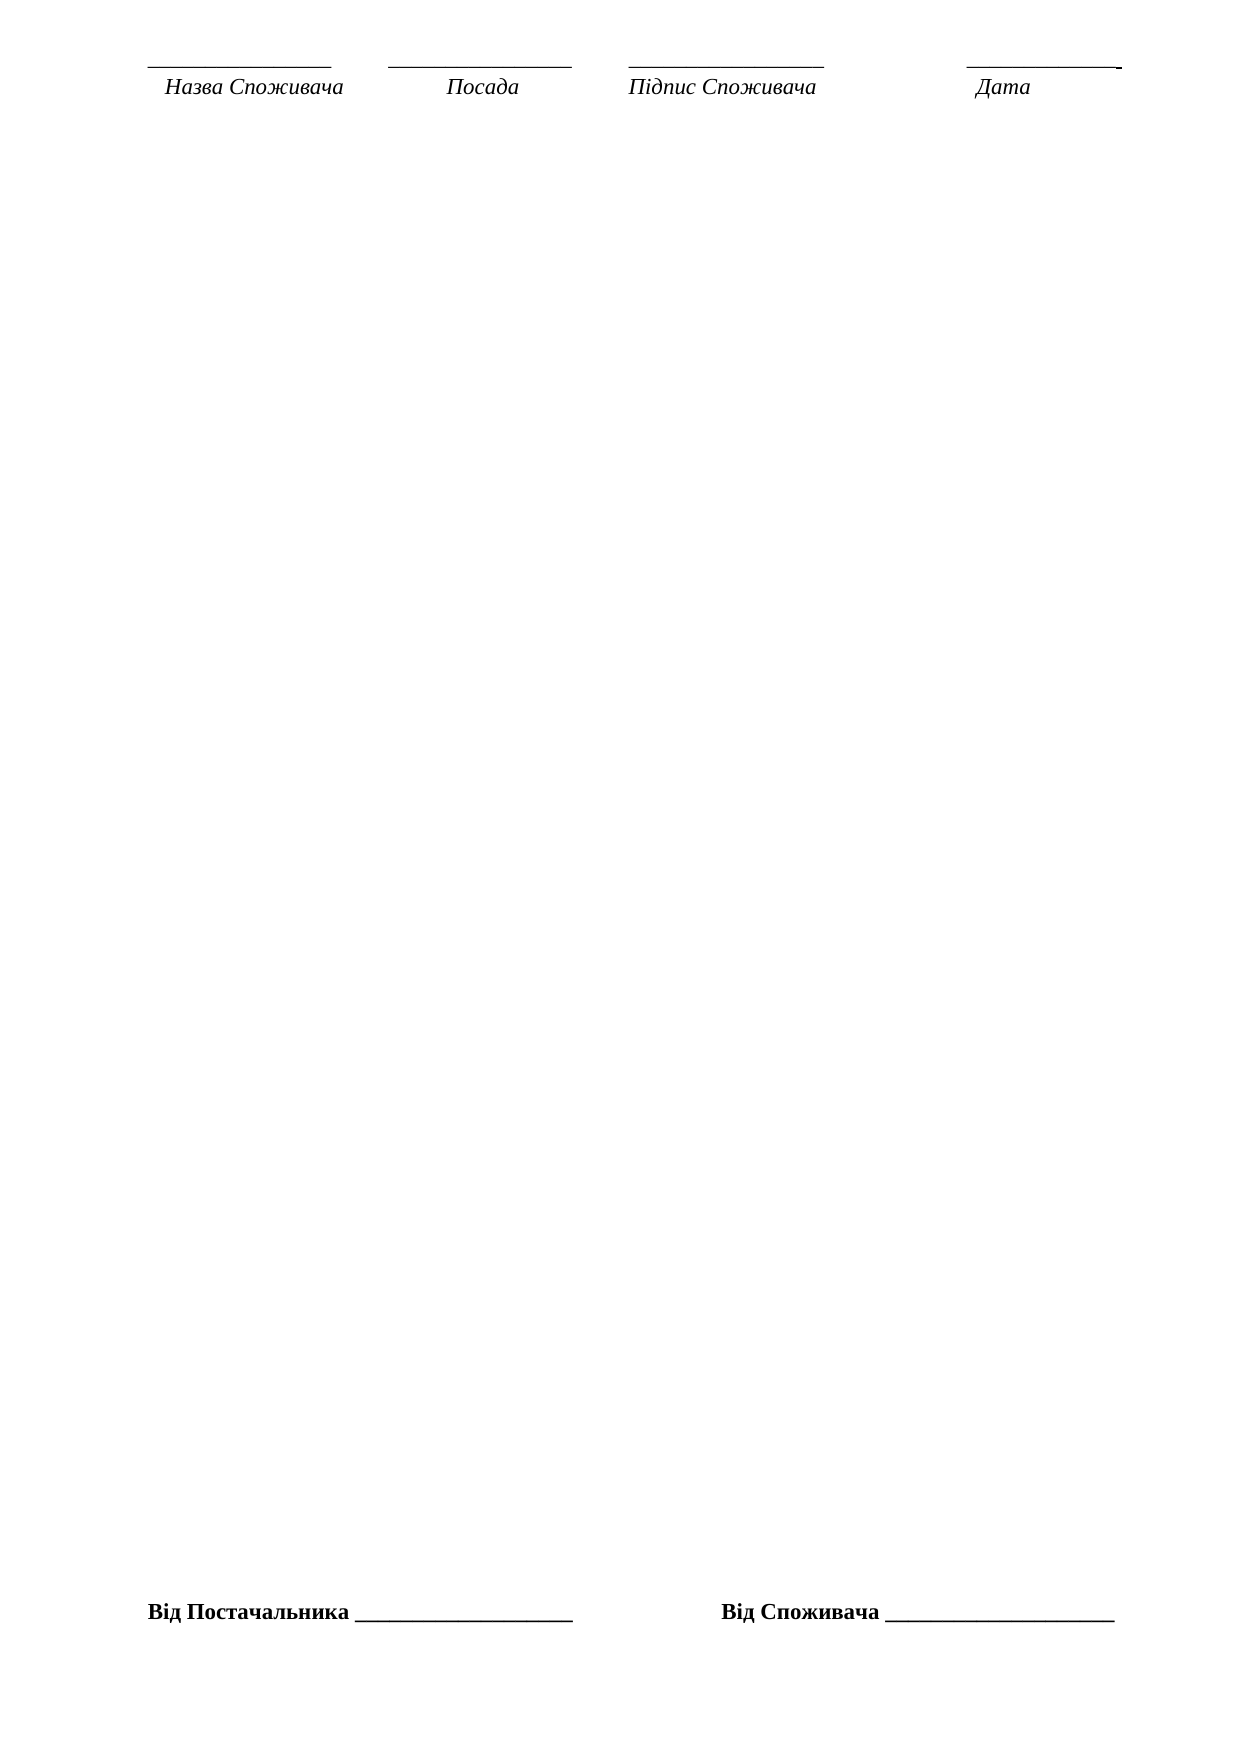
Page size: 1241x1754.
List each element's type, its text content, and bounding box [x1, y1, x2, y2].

text Назва Споживача Посада Підпис Споживача Дата [148, 73, 1196, 99]
text ________________ ________________ _________________ _____________ [148, 44, 1196, 71]
